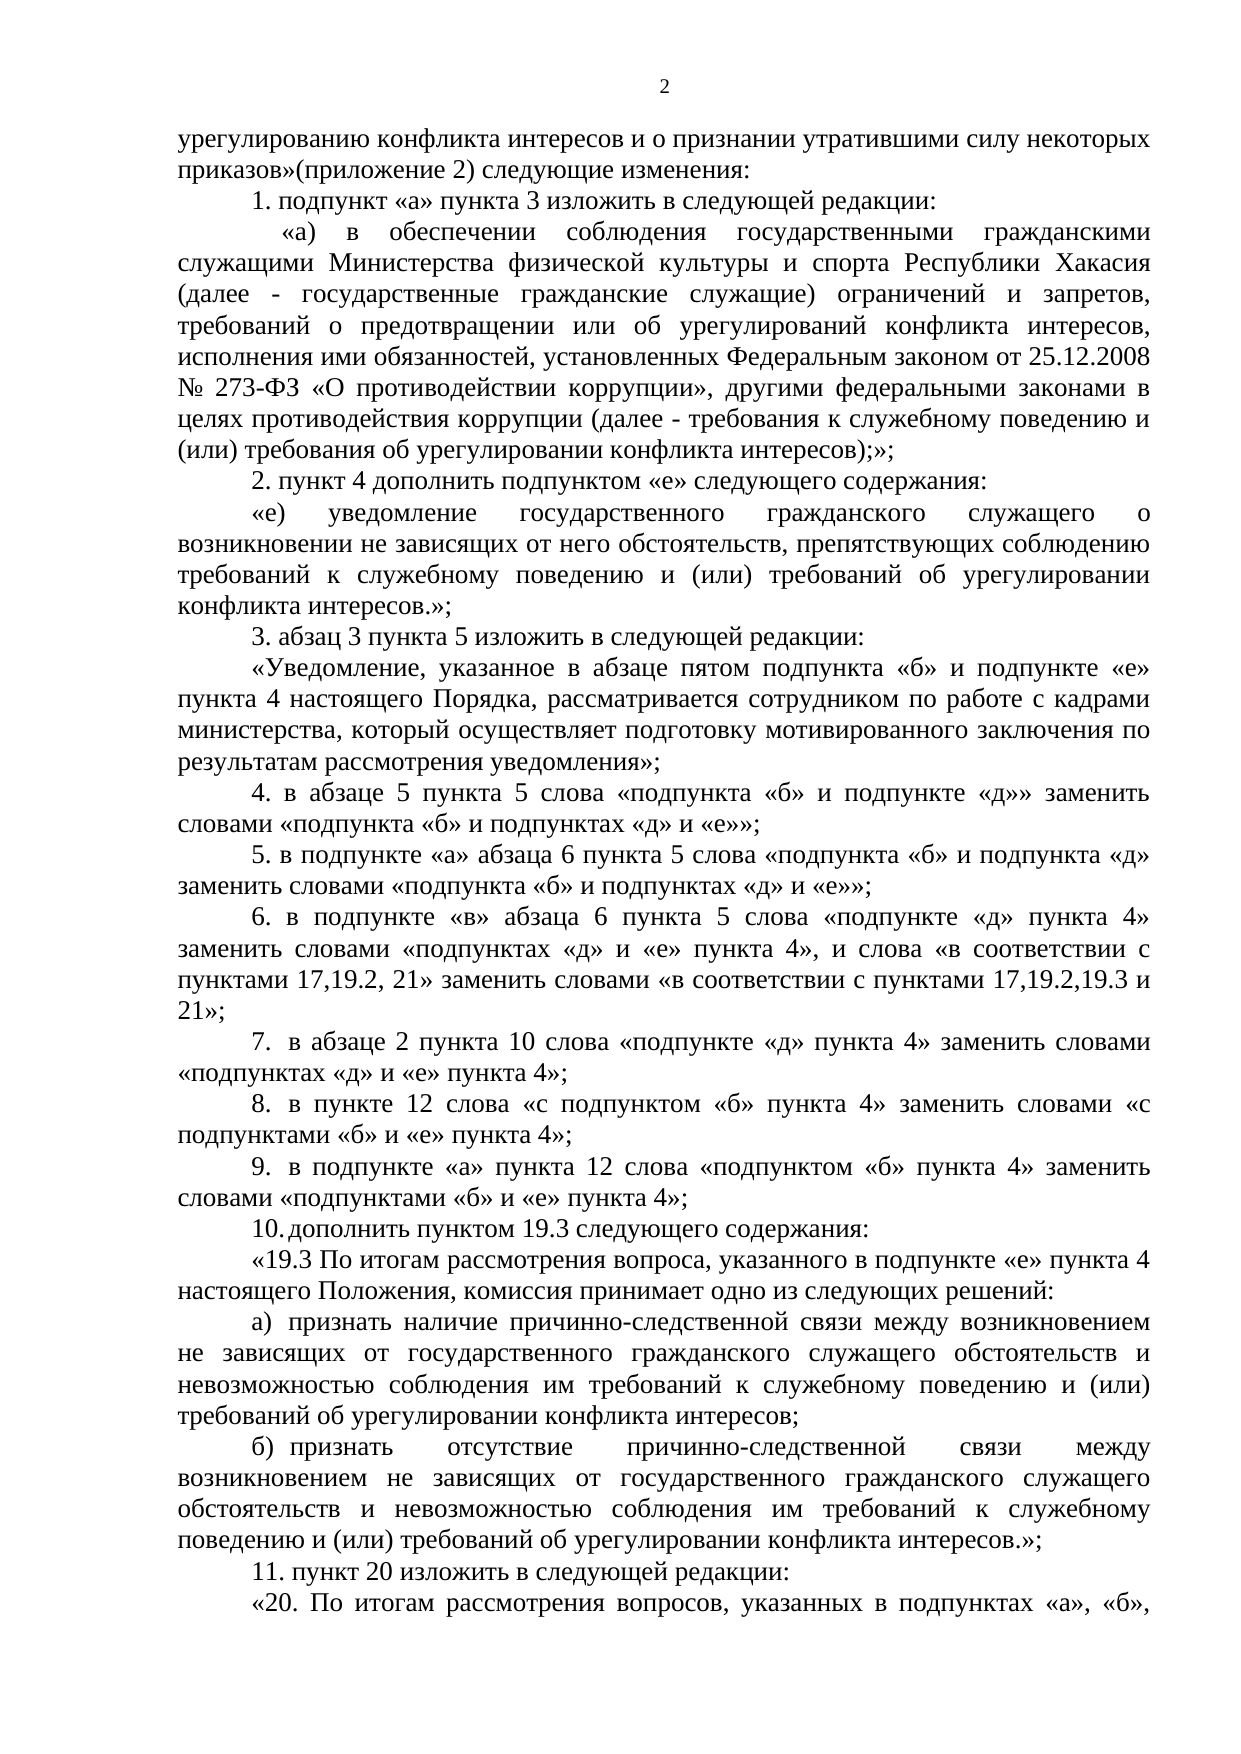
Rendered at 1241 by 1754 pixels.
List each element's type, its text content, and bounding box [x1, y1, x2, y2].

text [177, 1586, 1152, 1617]
text 2. пункт 4 дополнить подпунктом «е» следующего содержания: [177, 464, 1152, 496]
text «Уведомление, указанное в абзаце пятом подпункта «б» и подпункте «е» пункта 4 настоящего Порядка, рассматривается сотрудником по работе с кадрами министерства, который осуществляет подготовку мотивированного заключения по результатам рассмотрения уведомления»; [177, 651, 1152, 776]
list в пункте 12 слова «с подпунктом «б» пункта 4» заменить словами «с подпунктами «б» и «е» пункта 4»; [177, 1087, 1152, 1150]
text 4. в абзаце 5 пункта 5 слова «подпункта «б» и подпункте «д»» заменить словами «подпункта «б» и подпунктах «д» и «е»»; [177, 776, 1152, 838]
list в абзаце 2 пункта 10 слова «подпункте «д» пункта 4» заменить словами «подпунктах «д» и «е» пункта 4»; [177, 1025, 1152, 1087]
text б) признать отсутствие причинно-следственной связи между возникновением не зависящих от государственного гражданского служащего обстоятельств и невозможностью соблюдения им требований к служебному поведению и (или) требований об урегулировании конфликта интересов.»; [177, 1430, 1152, 1554]
text «19.3 По итогам рассмотрения вопроса, указанного в подпункте «е» пункта 4 настоящего Положения, комиссия принимает одно из следующих решений: [177, 1243, 1152, 1305]
text 1. подпункт «а» пункта 3 изложить в следующей редакции: [177, 184, 1152, 215]
text «е) уведомление государственного гражданского служащего о возникновении не зависящих от него обстоятельств, препятствующих соблюдению требований к служебному поведению и (или) требований об урегулировании конфликта интересов.»; [177, 496, 1152, 620]
list в подпункте «а» пункта 12 слова «подпунктом «б» пункта 4» заменить словами «подпунктами «б» и «е» пункта 4»; [177, 1150, 1152, 1212]
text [177, 122, 1152, 184]
text 3. абзац 3 пункта 5 изложить в следующей редакции: [177, 620, 1152, 651]
list дополнить пунктом 19.3 следующего содержания: [177, 1212, 1152, 1243]
text «а) в обеспечении соблюдения государственными гражданскими служащими Министерства физической культуры и спорта Республики Хакасия (далее - государственные гражданские служащие) ограничений и запретов, требований о предотвращении или об урегулирований конфликта интересов, исполнения ими обязанностей, установленных Федеральным законом от 25.12.2008 № 273-ФЗ «О противодействии коррупции», другими федеральными законами в целях противодействия коррупции (далее - требования к служебному поведению и (или) требования об урегулировании конфликта интересов);»; [177, 215, 1152, 464]
text 11. пункт 20 изложить в следующей редакции: [177, 1554, 1152, 1586]
text 5. в подпункте «а» абзаца 6 пункта 5 слова «подпункта «б» и подпункта «д» заменить словами «подпункта «б» и подпунктах «д» и «е»»; [177, 838, 1152, 901]
text 6. в подпункте «в» абзаца 6 пункта 5 слова «подпункте «д» пункта 4» заменить словами «подпунктах «д» и «е» пункта 4», и слова «в соответствии с пунктами 17,19.2, 21» заменить словами «в соответствии с пунктами 17,19.2,19.3 и 21»; [177, 901, 1152, 1025]
text а) признать наличие причинно-следственной связи между возникновением не зависящих от государственного гражданского служащего обстоятельств и невозможностью соблюдения им требований к служебному поведению и (или) требований об урегулировании конфликта интересов; [177, 1305, 1152, 1430]
